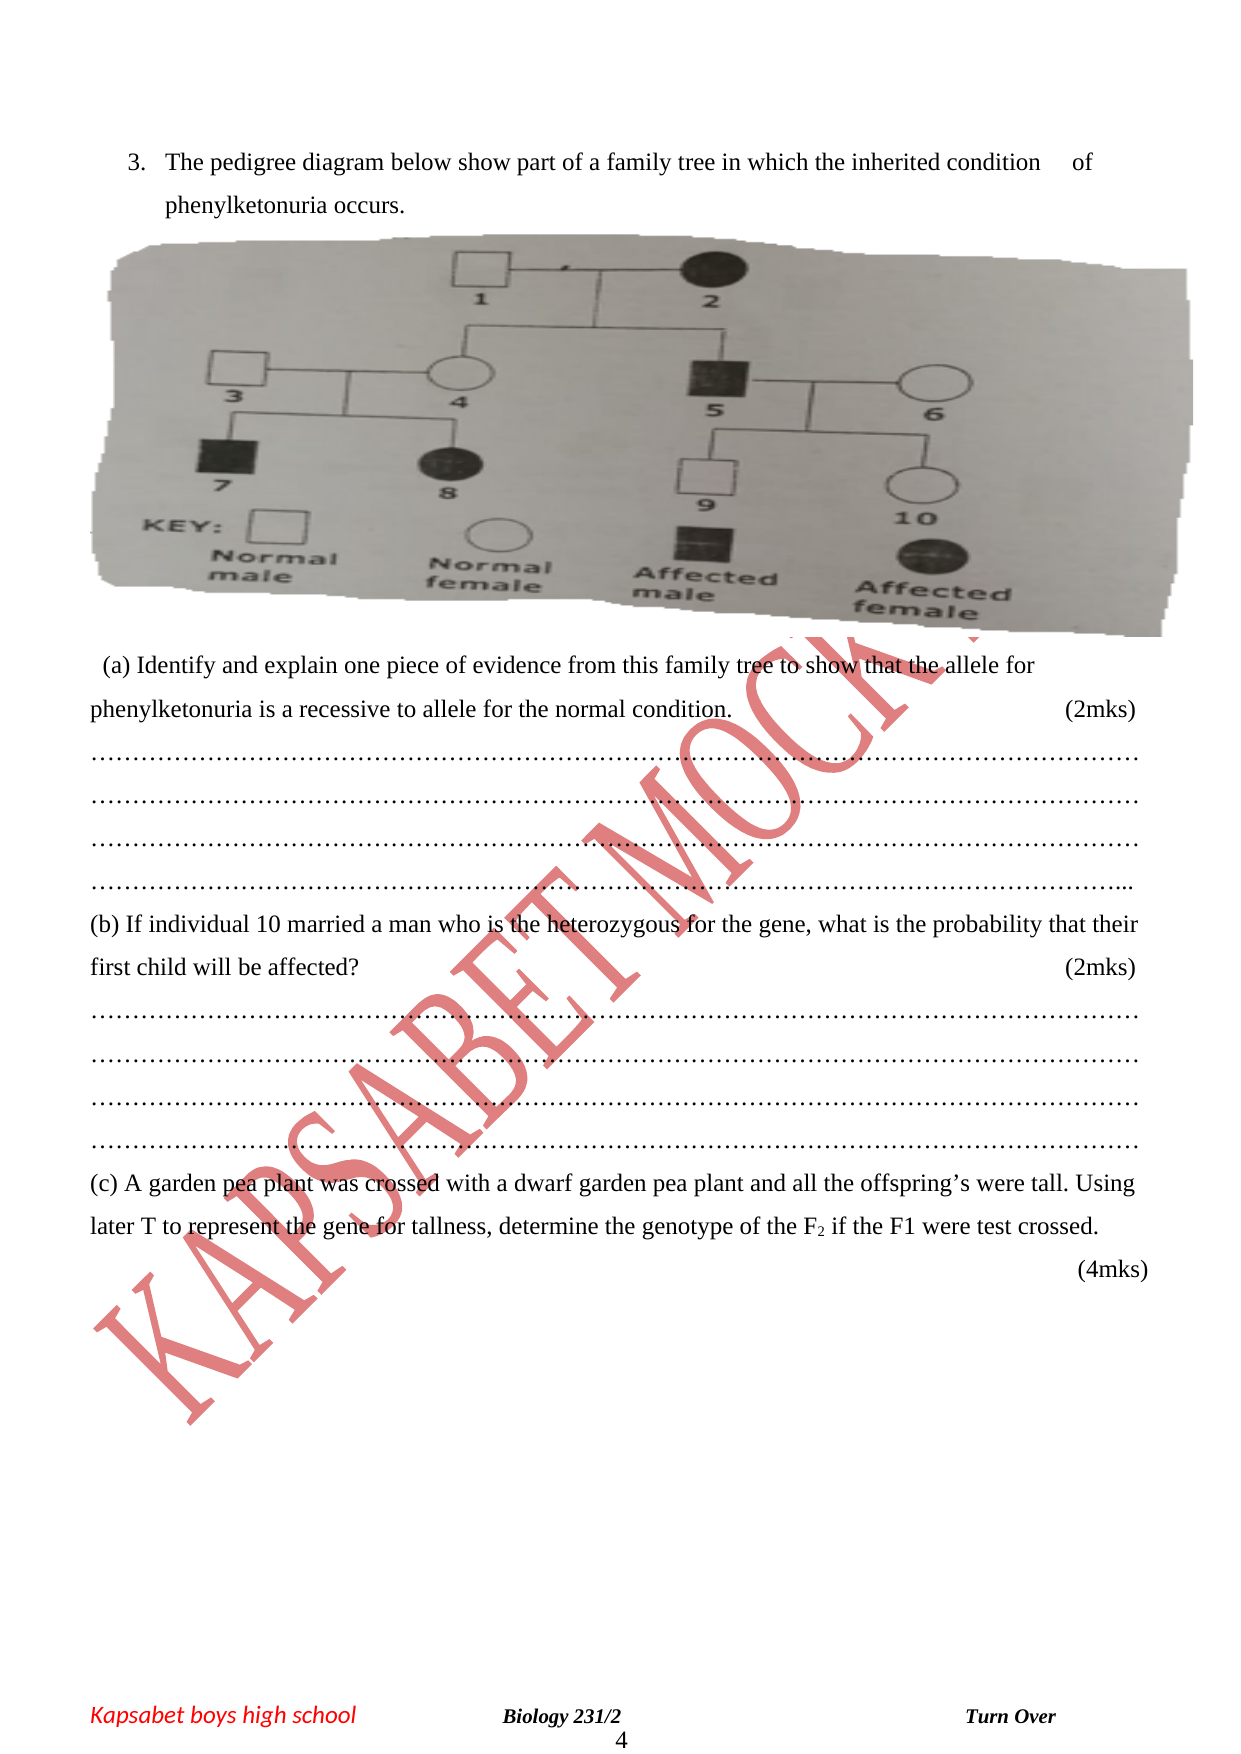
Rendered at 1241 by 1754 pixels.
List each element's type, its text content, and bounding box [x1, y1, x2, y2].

text ……………………………………………………………………………………………………………………………………………………………………………………………………………………………………………………………………………………………………………………………………………………………………………………………………………………………………………………………… [90, 996, 1150, 1154]
text (b) If individual 10 married a man who is the heterozygous for the gene, what is the probability that their first child will be affected? (2mks) [90, 909, 1150, 981]
text (a) Identify and explain one piece of evidence from this family tree to show that the allele for phenylketonuria is a recessive to allele for the normal condition. (2mks) [90, 651, 1150, 722]
list The pedigree diagram below show part of a family tree in which the inherited condition of phenylketonuria occurs. [127, 147, 1150, 219]
picture [90, 233, 1194, 637]
text ……………………………………………………………………………………………………………………………………………………………………………………………………………………………………………………………………………………………………………………………………………………………………………………………………………………………………………………………... [90, 737, 1150, 895]
text (c) A garden pea plant was crossed with a dwarf garden pea plant and all the offspring’s were tall. Using later T to represent the gene for tallness, determine the genotype of the F2 if the F1 were test crossed. (4mks) [90, 1168, 1150, 1283]
